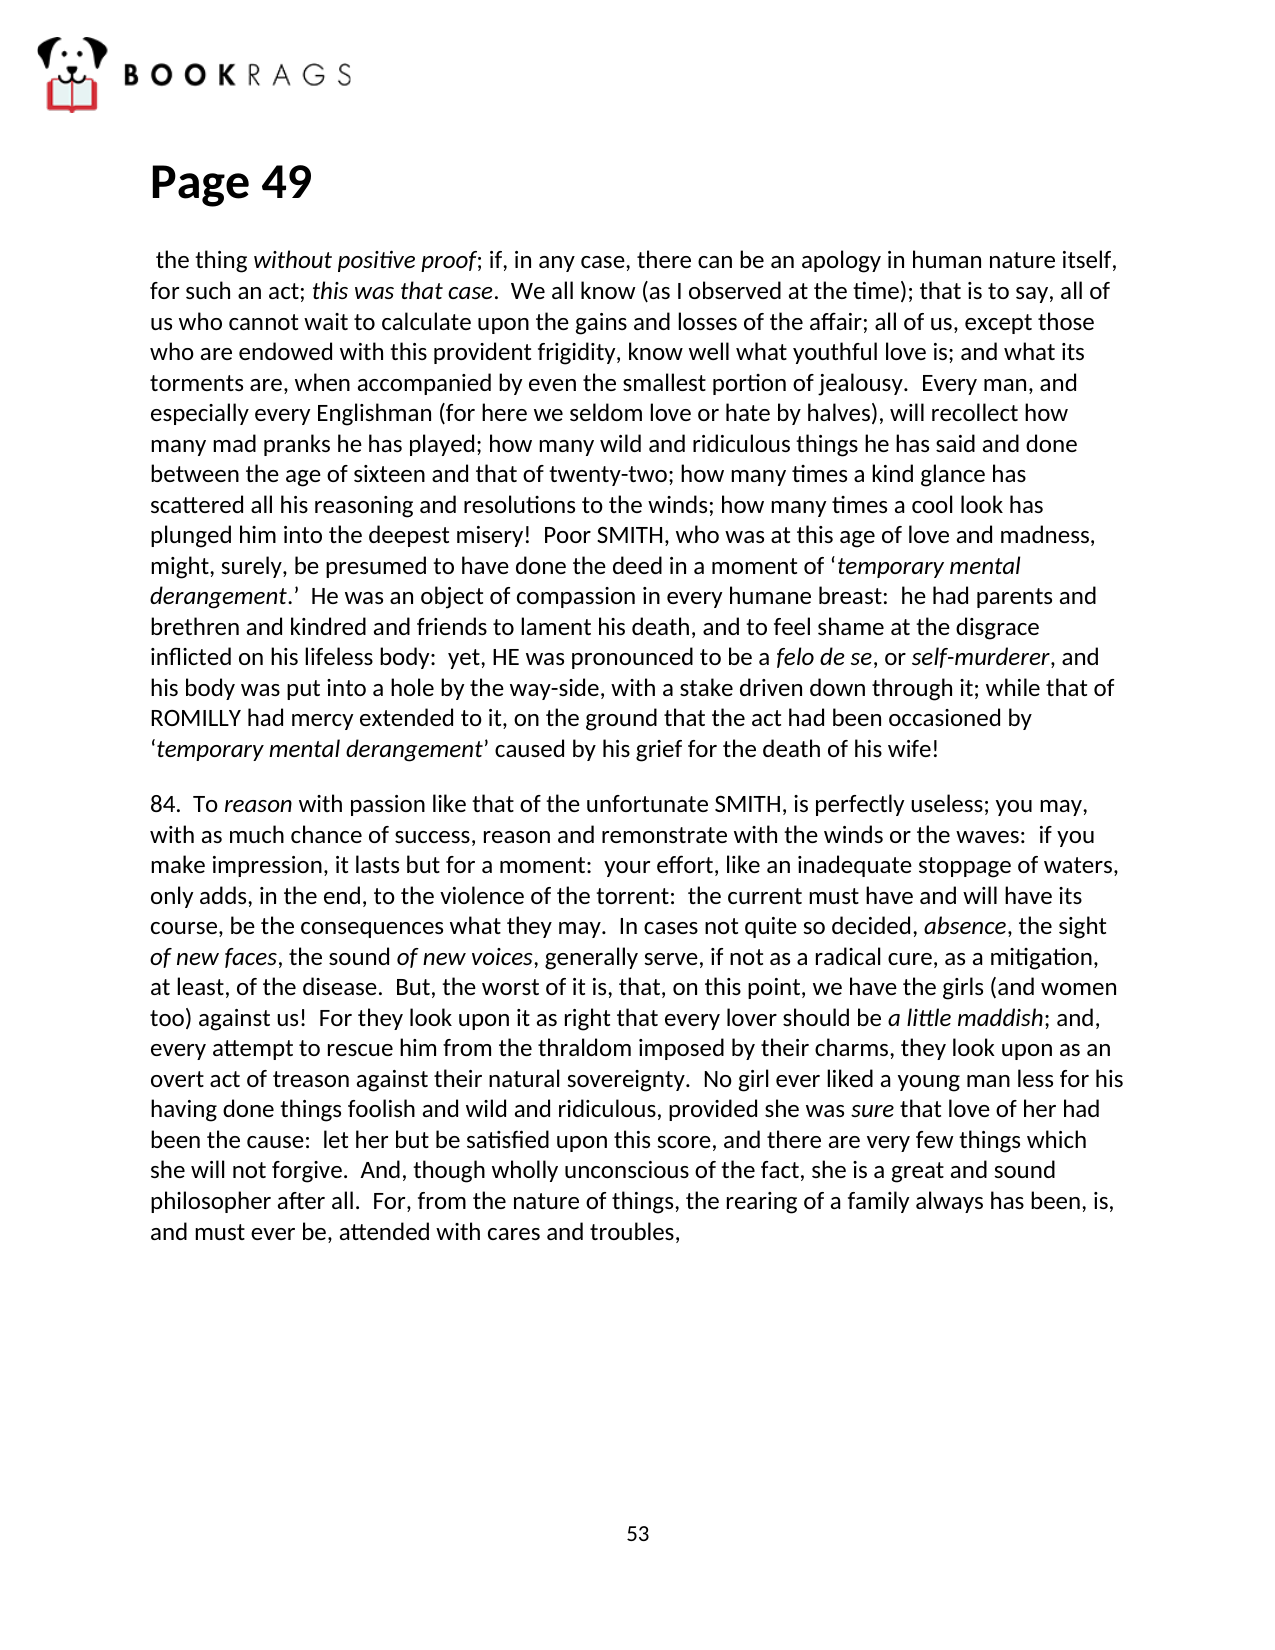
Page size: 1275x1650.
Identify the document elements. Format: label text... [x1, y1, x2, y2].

text the thing without positive proof; if, in any case, there can be an apology in human nature itself, for such an act; this was that case. We all know (as I observed at the time); that is to say, all of us who cannot wait to calculate upon the gains and losses of the affair; all of us, except those who are endowed with this provident frigidity, know well what youthful love is; and what its torments are, when accompanied by even the smallest portion of jealousy. Every man, and especially every Englishman (for here we seldom love or hate by halves), will recollect how many mad pranks he has played; how many wild and ridiculous things he has said and done between the age of sixteen and that of twenty-two; how many times a kind glance has scattered all his reasoning and resolutions to the winds; how many times a cool look has plunged him into the deepest misery! Poor SMITH, who was at this age of love and madness, might, surely, be presumed to have done the deed in a moment of ‘temporary mental derangement.’ He was an object of compassion in every humane breast: he had parents and brethren and kindred and friends to lament his death, and to feel shame at the disgrace inflicted on his lifeless body: yet, HE was pronounced to be a felo de se, or self-murderer, and his body was put into a hole by the way-side, with a stake driven down through it; while that of ROMILLY had mercy extended to it, on the ground that the act had been occasioned by ‘temporary mental derangement’ caused by his grief for the death of his wife! [150, 244, 1125, 763]
picture [37, 37, 351, 113]
text Page 49 [150, 150, 1125, 211]
text 84. To reason with passion like that of the unfortunate SMITH, is perfectly useless; you may, with as much chance of success, reason and remonstrate with the winds or the waves: if you make impression, it lasts but for a moment: your effort, like an inadequate stoppage of waters, only adds, in the end, to the violence of the torrent: the current must have and will have its course, be the consequences what they may. In cases not quite so decided, absence, the sight of new faces, the sound of new voices, generally serve, if not as a radical cure, as a mitigation, at least, of the disease. But, the worst of it is, that, on this point, we have the girls (and women too) against us! For they look upon it as right that every lover should be a little maddish; and, every attempt to rescue him from the thraldom imposed by their charms, they look upon as an overt act of treason against their natural sovereignty. No girl ever liked a young man less for his having done things foolish and wild and ridiculous, provided she was sure that love of her had been the cause: let her but be satisfied upon this score, and there are very few things which she will not forgive. And, though wholly unconscious of the fact, she is a great and sound philosopher after all. For, from the nature of things, the rearing of a family always has been, is, and must ever be, attended with cares and troubles, [150, 788, 1125, 1246]
